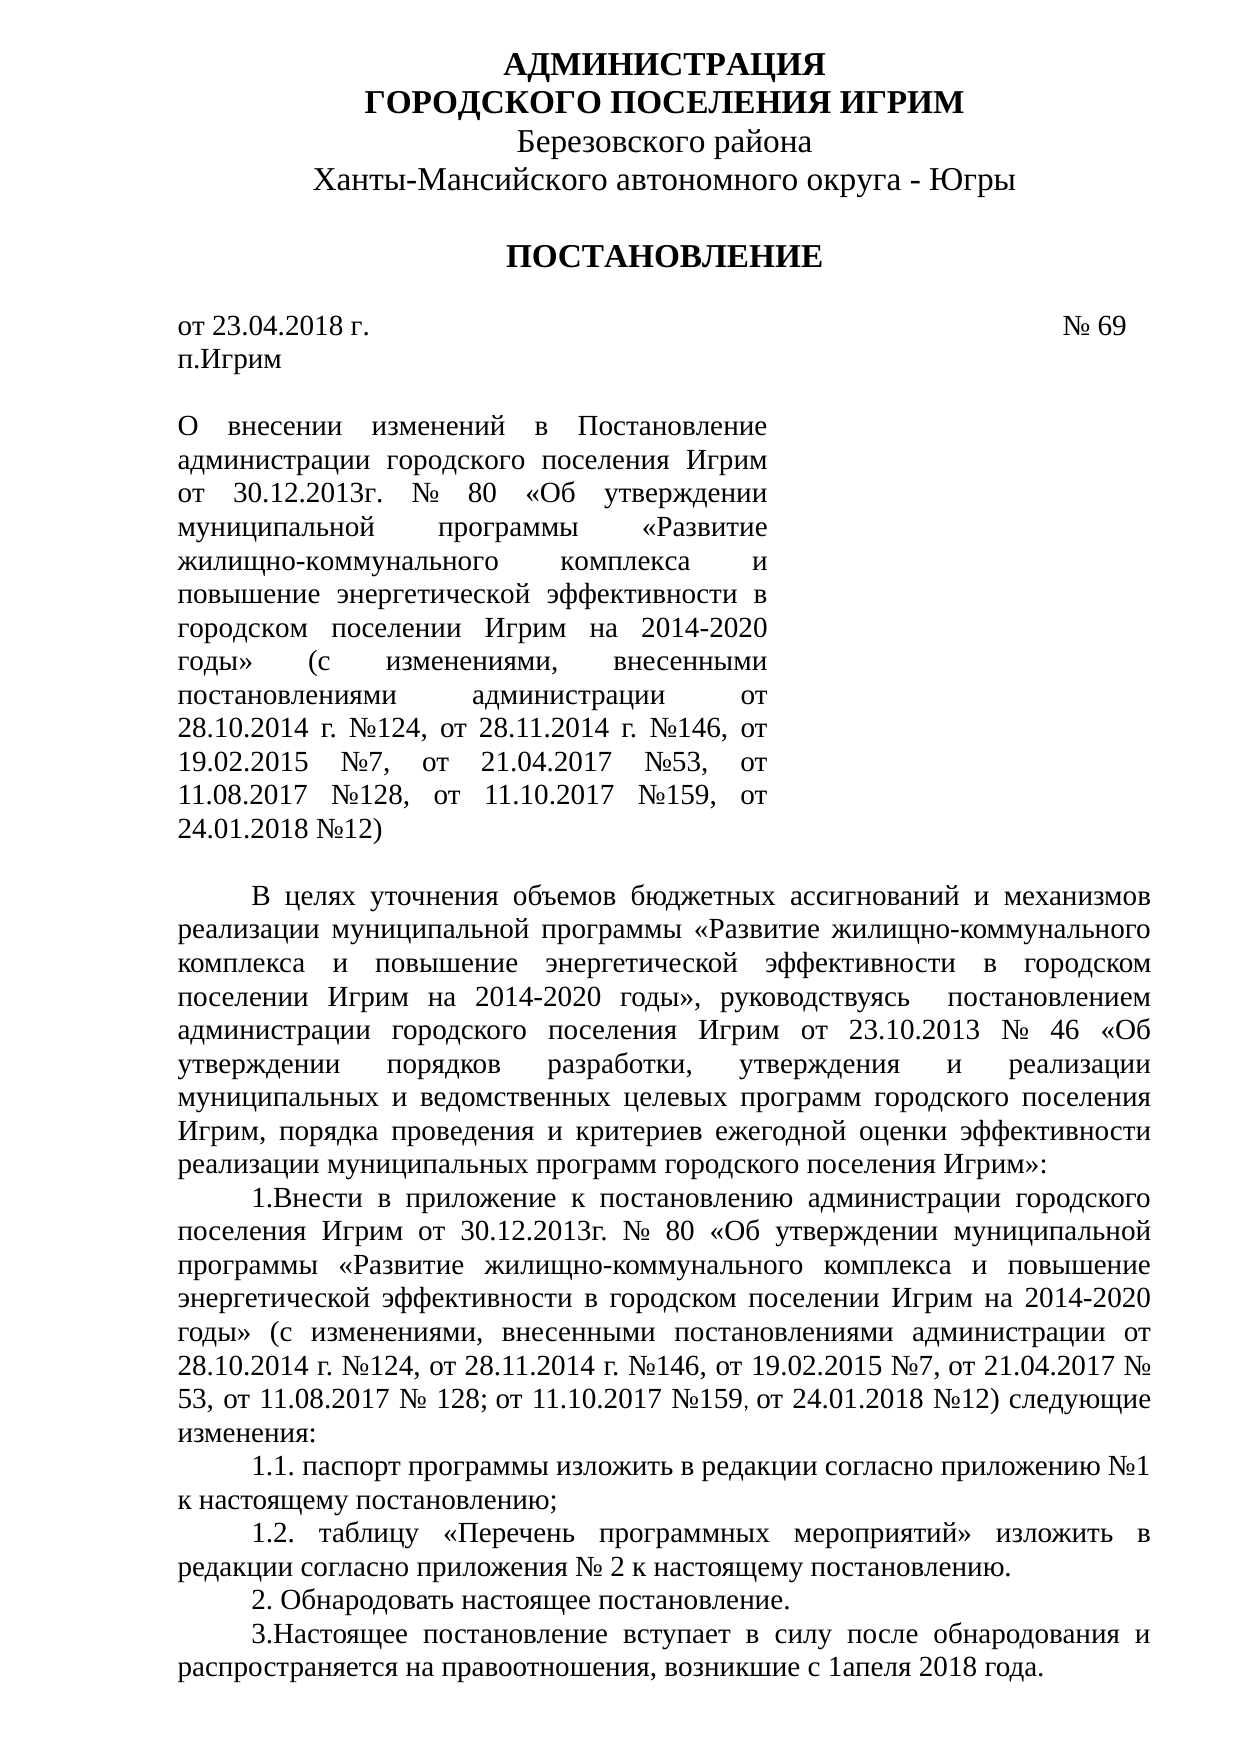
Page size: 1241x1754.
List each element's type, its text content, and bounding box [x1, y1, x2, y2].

text Березовского района [177, 121, 1152, 159]
text 3.Настоящее постановление вступает в силу после обнародования и распространяется на правоотношения, возникшие с 1апеля 2018 года. [177, 1616, 1152, 1683]
text 2. Обнародовать настоящее постановление. [177, 1582, 1152, 1616]
title О внесении изменений в Постановление администрации городского поселения Игрим от 30.12.2013г. № 80 «Об утверждении муниципальной программы «Развитие жилищно-коммунального комплекса и повышение энергетической эффективности в городском поселении Игрим на 2014-2020 годы» (с изменениями, внесенными постановлениями администрации от 28.10.2014 г. №124, от 28.11.2014 г. №146, от 19.02.2015 №7, от 21.04.2017 №53, от 11.08.2017 №128, от 11.10.2017 №159, от 24.01.2018 №12) [177, 408, 768, 844]
text АДМИНИСТРАЦИЯ [177, 44, 1152, 83]
text ПОСТАНОВЛЕНИЕ [177, 236, 1152, 274]
text 1.2. таблицу «Перечень программных мероприятий» изложить в редакции согласно приложения № 2 к настоящему постановлению. [177, 1515, 1152, 1582]
text 1.Внести в приложение к постановлению администрации городского поселения Игрим от 30.12.2013г. № 80 «Об утверждении муниципальной программы «Развитие жилищно-коммунального комплекса и повышение энергетической эффективности в городском поселении Игрим на 2014-2020 годы» (с изменениями, внесенными постановлениями администрации от 28.10.2014 г. №124, от 28.11.2014 г. №146, от 19.02.2015 №7, от 21.04.2017 № 53, от 11.08.2017 № 128; от 11.10.2017 №159, от 24.01.2018 №12) следующие изменения: [177, 1180, 1152, 1448]
text В целях уточнения объемов бюджетных ассигнований и механизмов реализации муниципальной программы «Развитие жилищно-коммунального комплекса и повышение энергетической эффективности в городском поселении Игрим на 2014-2020 годы», руководствуясь постановлением администрации городского поселения Игрим от 23.10.2013 № 46 «Об утверждении порядков разработки, утверждения и реализации муниципальных и ведомственных целевых программ городского поселения Игрим, порядка проведения и критериев ежегодной оценки эффективности реализации муниципальных программ городского поселения Игрим»: [177, 878, 1152, 1180]
text от 23.04.2018 г. № 69 [177, 308, 1152, 341]
text ГОРОДСКОГО ПОСЕЛЕНИЯ ИГРИМ [177, 83, 1152, 121]
text Ханты-Мансийского автономного округа - Югры [177, 159, 1152, 198]
text 1.1. паспорт программы изложить в редакции согласно приложению №1 к настоящему постановлению; [177, 1448, 1152, 1515]
text п.Игрим [177, 341, 1152, 375]
